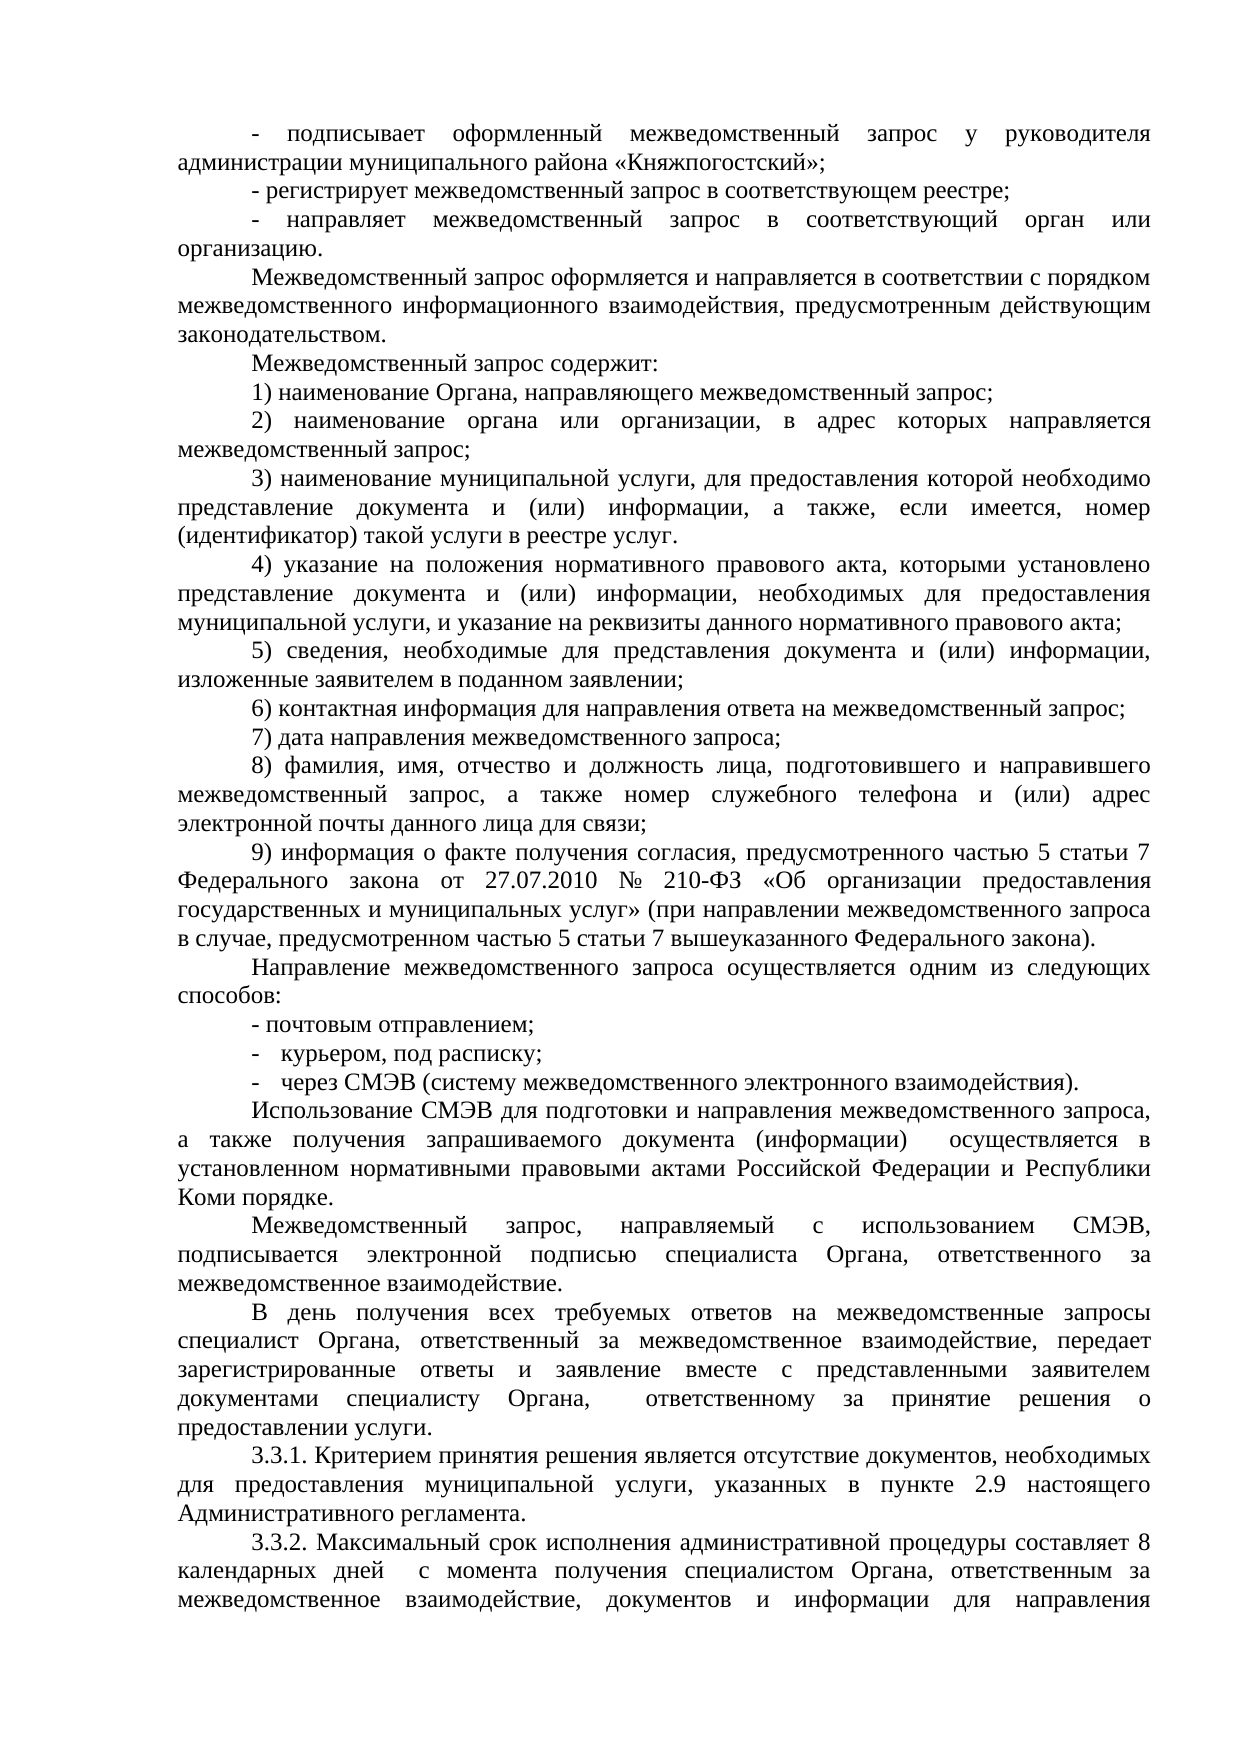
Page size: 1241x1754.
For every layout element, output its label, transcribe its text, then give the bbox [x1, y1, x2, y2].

text Межведомственный запрос оформляется и направляется в соответствии с порядком межведомственного информационного взаимодействия, предусмотренным действующим законодательством. [177, 262, 1152, 348]
text 4) указание на положения нормативного правового акта, которыми установлено представление документа и (или) информации, необходимых для предоставления муниципальной услуги, и указание на реквизиты данного нормативного правового акта; [177, 549, 1152, 636]
text 3) наименование муниципальной услуги, для предоставления которой необходимо представление документа и (или) информации, а также, если имеется, номер (идентификатор) такой услуги в реестре услуг. [177, 463, 1152, 549]
text Использование СМЭВ для подготовки и направления межведомственного запроса, а также получения запрашиваемого документа (информации) осуществляется в установленном нормативными правовыми актами Российской Федерации и Республики Коми порядке. [177, 1096, 1152, 1211]
text 9) информация о факте получения согласия, предусмотренного частью 5 статьи 7 Федерального закона от 27.07.2010 № 210-ФЗ «Об организации предоставления государственных и муниципальных услуг» (при направлении межведомственного запроса в случае, предусмотренном частью 5 статьи 7 вышеуказанного Федерального закона). [177, 837, 1152, 952]
text Межведомственный запрос содержит: [177, 348, 1152, 377]
text - через СМЭВ (систему межведомственного электронного взаимодействия). [177, 1067, 1152, 1096]
text 2) наименование органа или организации, в адрес которых направляется межведомственный запрос; [177, 406, 1152, 463]
text 5) сведения, необходимые для представления документа и (или) информации, изложенные заявителем в поданном заявлении; [177, 636, 1152, 693]
text - курьером, под расписку; [177, 1038, 1152, 1067]
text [177, 1527, 1152, 1613]
text 8) фамилия, имя, отчество и должность лица, подготовившего и направившего межведомственный запрос, а также номер служебного телефона и (или) адрес электронной почты данного лица для связи; [177, 751, 1152, 837]
text Направление межведомственного запроса осуществляется одним из следующих способов: [177, 952, 1152, 1009]
text 7) дата направления межведомственного запроса; [177, 722, 1152, 751]
text В день получения всех требуемых ответов на межведомственные запросы специалист Органа, ответственный за межведомственное взаимодействие, передает зарегистрированные ответы и заявление вместе с представленными заявителем документами специалисту Органа, ответственному за принятие решения о предоставлении услуги. [177, 1297, 1152, 1441]
text 6) контактная информация для направления ответа на межведомственный запрос; [177, 693, 1152, 722]
text - регистрирует межведомственный запрос в соответствующем реестре; [177, 176, 1152, 204]
text - почтовым отправлением; [177, 1009, 1152, 1038]
text 1) наименование Органа, направляющего межведомственный запрос; [177, 377, 1152, 406]
text Межведомственный запрос, направляемый с использованием СМЭВ, подписывается электронной подписью специалиста Органа, ответственного за межведомственное взаимодействие. [177, 1211, 1152, 1297]
text - направляет межведомственный запрос в соответствующий орган или организацию. [177, 204, 1152, 262]
text - подписывает оформленный межведомственный запрос у руководителя администрации муниципального района «Княжпогостский»; [177, 118, 1152, 176]
text 3.3.1. Критерием принятия решения является отсутствие документов, необходимых для предоставления муниципальной услуги, указанных в пункте 2.9 настоящего Административного регламента. [177, 1441, 1152, 1527]
